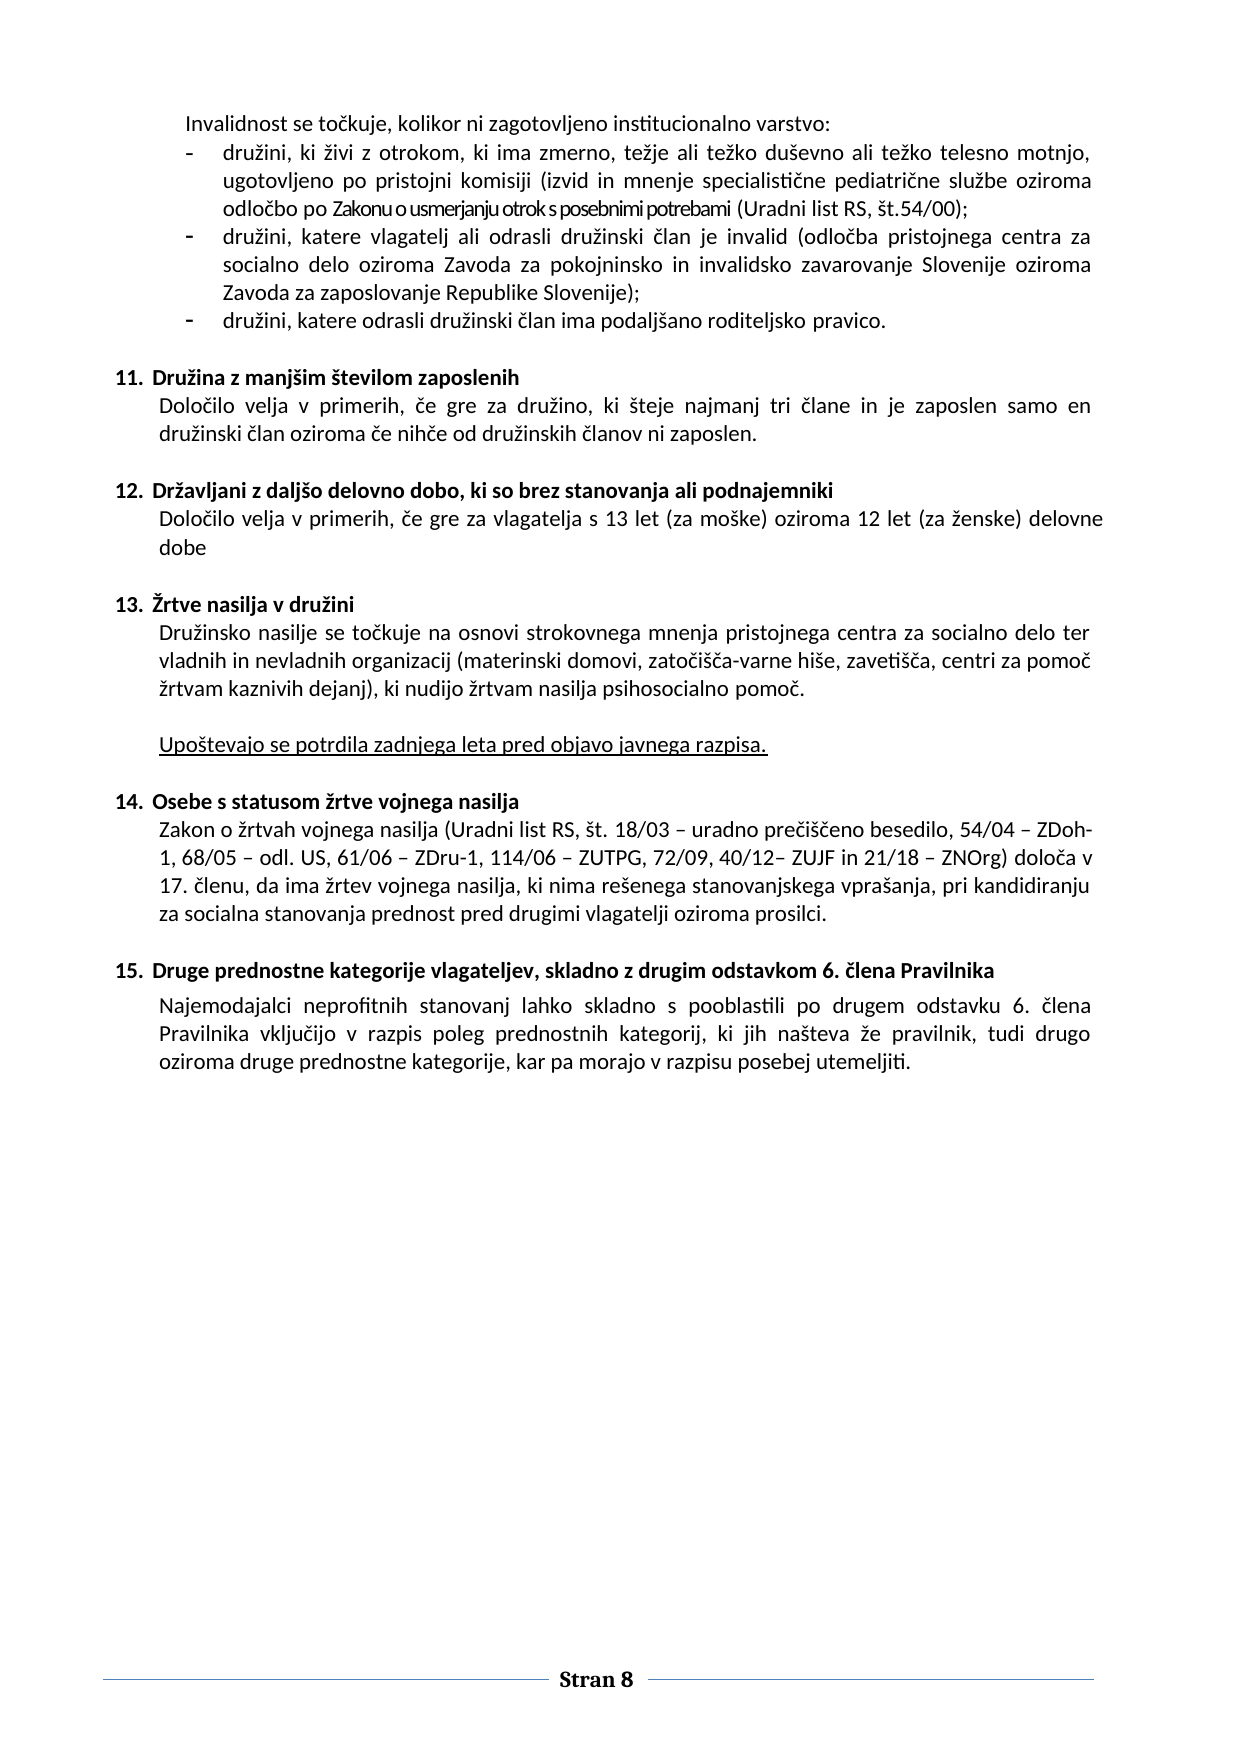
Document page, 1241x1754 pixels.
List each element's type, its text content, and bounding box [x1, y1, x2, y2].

subtitle Osebe s statusom žrtve vojnega nasilja [114, 787, 1105, 815]
list družini, katere vlagatelj ali odrasli družinski član je invalid (odločba pristojnega centra za socialno delo oziroma Zavoda za pokojninsko in invalidsko zavarovanje Slovenije oziroma Zavoda za zaposlovanje Republike Slovenije); [185, 222, 1093, 306]
subtitle Državljani z daljšo delovno dobo, ki so brez stanovanja ali podnajemniki [114, 476, 1105, 504]
list družini, katere odrasli družinski član ima podaljšano roditeljsko pravico. [185, 306, 1105, 334]
text Družinsko nasilje se točkuje na osnovi strokovnega mnenja pristojnega centra za socialno delo ter vladnih in nevladnih organizacij (materinski domovi, zatočišča-varne hiše, zavetišča, centri za pomoč žrtvam kaznivih dejanj), ki nudijo žrtvam nasilja psihosocialno pomoč. [159, 618, 1092, 702]
text Zakon o žrtvah vojnega nasilja (Uradni list RS, št. 18/03 – uradno prečiščeno besedilo, 54/04 – ZDoh-1, 68/05 – odl. US, 61/06 – ZDru-1, 114/06 – ZUTPG, 72/09, 40/12– ZUJF in 21/18 – ZNOrg) določa v 17. členu, da ima žrtev vojnega nasilja, ki nima rešenega stanovanjskega vprašanja, pri kandidiranju za socialna stanovanja prednost pred drugimi vlagatelji oziroma prosilci. [159, 843, 1093, 927]
text Najemodajalci neprofitnih stanovanj lahko skladno s pooblastili po drugem odstavku 6. člena Pravilnika vključijo v razpis poleg prednostnih kategorij, ki jih našteva že pravilnik, tudi drugo oziroma druge prednostne kategorije, kar pa morajo v razpisu posebej utemeljiti. [159, 991, 1093, 1075]
text Določilo velja v primerih, če gre za vlagatelja s 13 let (za moške) oziroma 12 let (za ženske) delovne dobe [159, 504, 1105, 561]
text Invalidnost se točkuje, kolikor ni zagotovljeno institucionalno varstvo: [185, 108, 1105, 137]
subtitle družini, ki živi z otrokom, ki ima zmerno, težje ali težko duševno ali težko telesno motnjo, ugotovljeno po pristojni komisiji (izvid in mnenje specialistične pediatrične službe oziroma odločbo po Zakonu o usmerjanju otrok s posebnimi potrebami (Uradni list RS, št.54/00); [185, 137, 1093, 222]
text Določilo velja v primerih, če gre za družino, ki šteje najmanj tri člane in je zaposlen samo en družinski član oziroma če nihče od družinskih članov ni zaposlen. [159, 391, 1093, 447]
subtitle Družina z manjšim številom zaposlenih [114, 363, 1105, 391]
subtitle Žrtve nasilja v družini [114, 589, 1105, 618]
text Upoštevajo se potrdila zadnjega leta pred objavo javnega razpisa. [159, 730, 1092, 758]
subtitle Druge prednostne kategorije vlagateljev, skladno z drugim odstavkom 6. člena Pravilnika [114, 956, 1105, 984]
